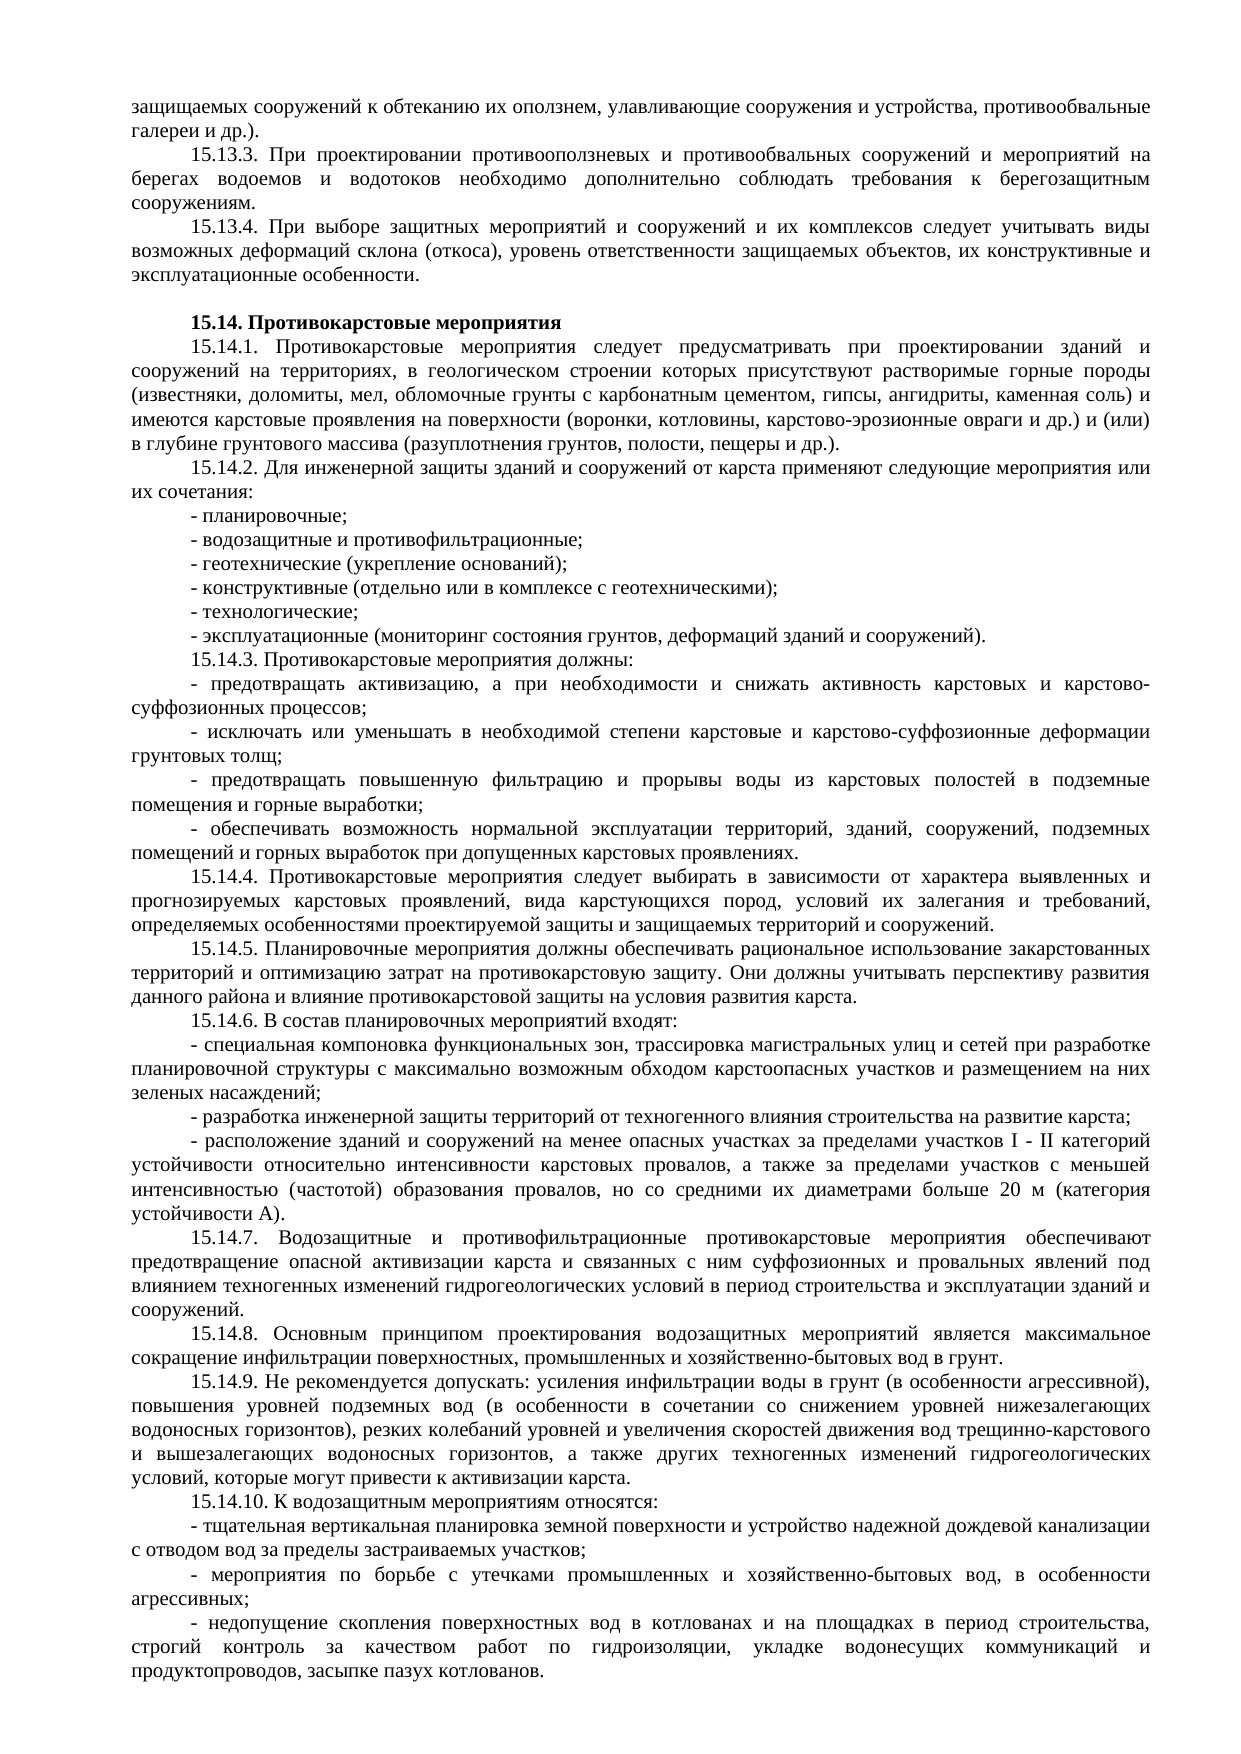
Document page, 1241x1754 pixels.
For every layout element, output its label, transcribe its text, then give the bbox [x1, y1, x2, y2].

text - специальная компоновка функциональных зон, трассировка магистральных улиц и сетей при разработке планировочной структуры с максимально возможным обходом карстоопасных участков и размещением на них зеленых насаждений; [131, 1032, 1152, 1104]
text 15.14.7. Водозащитные и противофильтрационные противокарстовые мероприятия обеспечивают предотвращение опасной активизации карста и связанных с ним суффозионных и провальных явлений под влиянием техногенных изменений гидрогеологических условий в период строительства и эксплуатации зданий и сооружений. [131, 1224, 1152, 1321]
text - тщательная вертикальная планировка земной поверхности и устройство надежной дождевой канализации с отводом вод за пределы застраиваемых участков; [131, 1513, 1152, 1561]
text - недопущение скопления поверхностных вод в котлованах и на площадках в период строительства, строгий контроль за качеством работ по гидроизоляции, укладке водонесущих коммуникаций и продуктопроводов, засыпке пазух котлованов. [131, 1609, 1152, 1682]
text 15.13.3. При проектировании противооползневых и противообвальных сооружений и мероприятий на берегах водоемов и водотоков необходимо дополнительно соблюдать требования к берегозащитным сооружениям. [131, 142, 1152, 214]
text 15.14.3. Противокарстовые мероприятия должны: [131, 647, 1152, 671]
text 15.14.6. В состав планировочных мероприятий входят: [131, 1008, 1152, 1032]
text - технологические; [131, 599, 1152, 623]
text 15.14.9. Не рекомендуется допускать: усиления инфильтрации воды в грунт (в особенности агрессивной), повышения уровней подземных вод (в особенности в сочетании со снижением уровней нижезалегающих водоносных горизонтов), резких колебаний уровней и увеличения скоростей движения вод трещинно-карстового и вышезалегающих водоносных горизонтов, а также других техногенных изменений гидрогеологических условий, которые могут привести к активизации карста. [131, 1369, 1152, 1489]
text - мероприятия по борьбе с утечками промышленных и хозяйственно-бытовых вод, в особенности агрессивных; [131, 1561, 1152, 1609]
text 15.14.5. Планировочные мероприятия должны обеспечивать рациональное использование закарстованных территорий и оптимизацию затрат на противокарстовую защиту. Они должны учитывать перспективу развития данного района и влияние противокарстовой защиты на условия развития карста. [131, 936, 1152, 1008]
text - разработка инженерной защиты территорий от техногенного влияния строительства на развитие карста; [131, 1104, 1152, 1128]
text 15.14.1. Противокарстовые мероприятия следует предусматривать при проектировании зданий и сооружений на территориях, в геологическом строении которых присутствуют растворимые горные породы (известняки, доломиты, мел, обломочные грунты с карбонатным цементом, гипсы, ангидриты, каменная соль) и имеются карстовые проявления на поверхности (воронки, котловины, карстово-эрозионные овраги и др.) и (или) в глубине грунтового массива (разуплотнения грунтов, полости, пещеры и др.). [131, 334, 1152, 454]
text 15.14.2. Для инженерной защиты зданий и сооружений от карста применяют следующие мероприятия или их сочетания: [131, 454, 1152, 503]
text - водозащитные и противофильтрационные; [131, 527, 1152, 551]
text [131, 94, 1152, 142]
text - геотехнические (укрепление оснований); [131, 551, 1152, 575]
text 15.14.10. К водозащитным мероприятиям относятся: [131, 1489, 1152, 1513]
text 15.13.4. При выборе защитных мероприятий и сооружений и их комплексов следует учитывать виды возможных деформаций склона (откоса), уровень ответственности защищаемых объектов, их конструктивные и эксплуатационные особенности. [131, 214, 1152, 286]
text - исключать или уменьшать в необходимой степени карстовые и карстово-суффозионные деформации грунтовых толщ; [131, 719, 1152, 767]
text - планировочные; [131, 503, 1152, 527]
text - эксплуатационные (мониторинг состояния грунтов, деформаций зданий и сооружений). [131, 623, 1152, 647]
text - предотвращать повышенную фильтрацию и прорывы воды из карстовых полостей в подземные помещения и горные выработки; [131, 767, 1152, 816]
text - расположение зданий и сооружений на менее опасных участках за пределами участков I - II категорий устойчивости относительно интенсивности карстовых провалов, а также за пределами участков с меньшей интенсивностью (частотой) образования провалов, но со средними их диаметрами больше (категория устойчивости А). [131, 1128, 1152, 1224]
text - обеспечивать возможность нормальной эксплуатации территорий, зданий, сооружений, подземных помещений и горных выработок при допущенных карстовых проявлениях. [131, 816, 1152, 864]
text 15.14.4. Противокарстовые мероприятия следует выбирать в зависимости от характера выявленных и прогнозируемых карстовых проявлений, вида карстующихся пород, условий их залегания и требований, определяемых особенностями проектируемой защиты и защищаемых территорий и сооружений. [131, 864, 1152, 936]
text 15.14. Противокарстовые мероприятия [131, 310, 1152, 334]
text - конструктивные (отдельно или в комплексе с геотехническими); [131, 575, 1152, 599]
text 15.14.8. Основным принципом проектирования водозащитных мероприятий является максимальное сокращение инфильтрации поверхностных, промышленных и хозяйственно-бытовых вод в грунт. [131, 1321, 1152, 1369]
text - предотвращать активизацию, а при необходимости и снижать активность карстовых и карстово-суффозионных процессов; [131, 671, 1152, 719]
